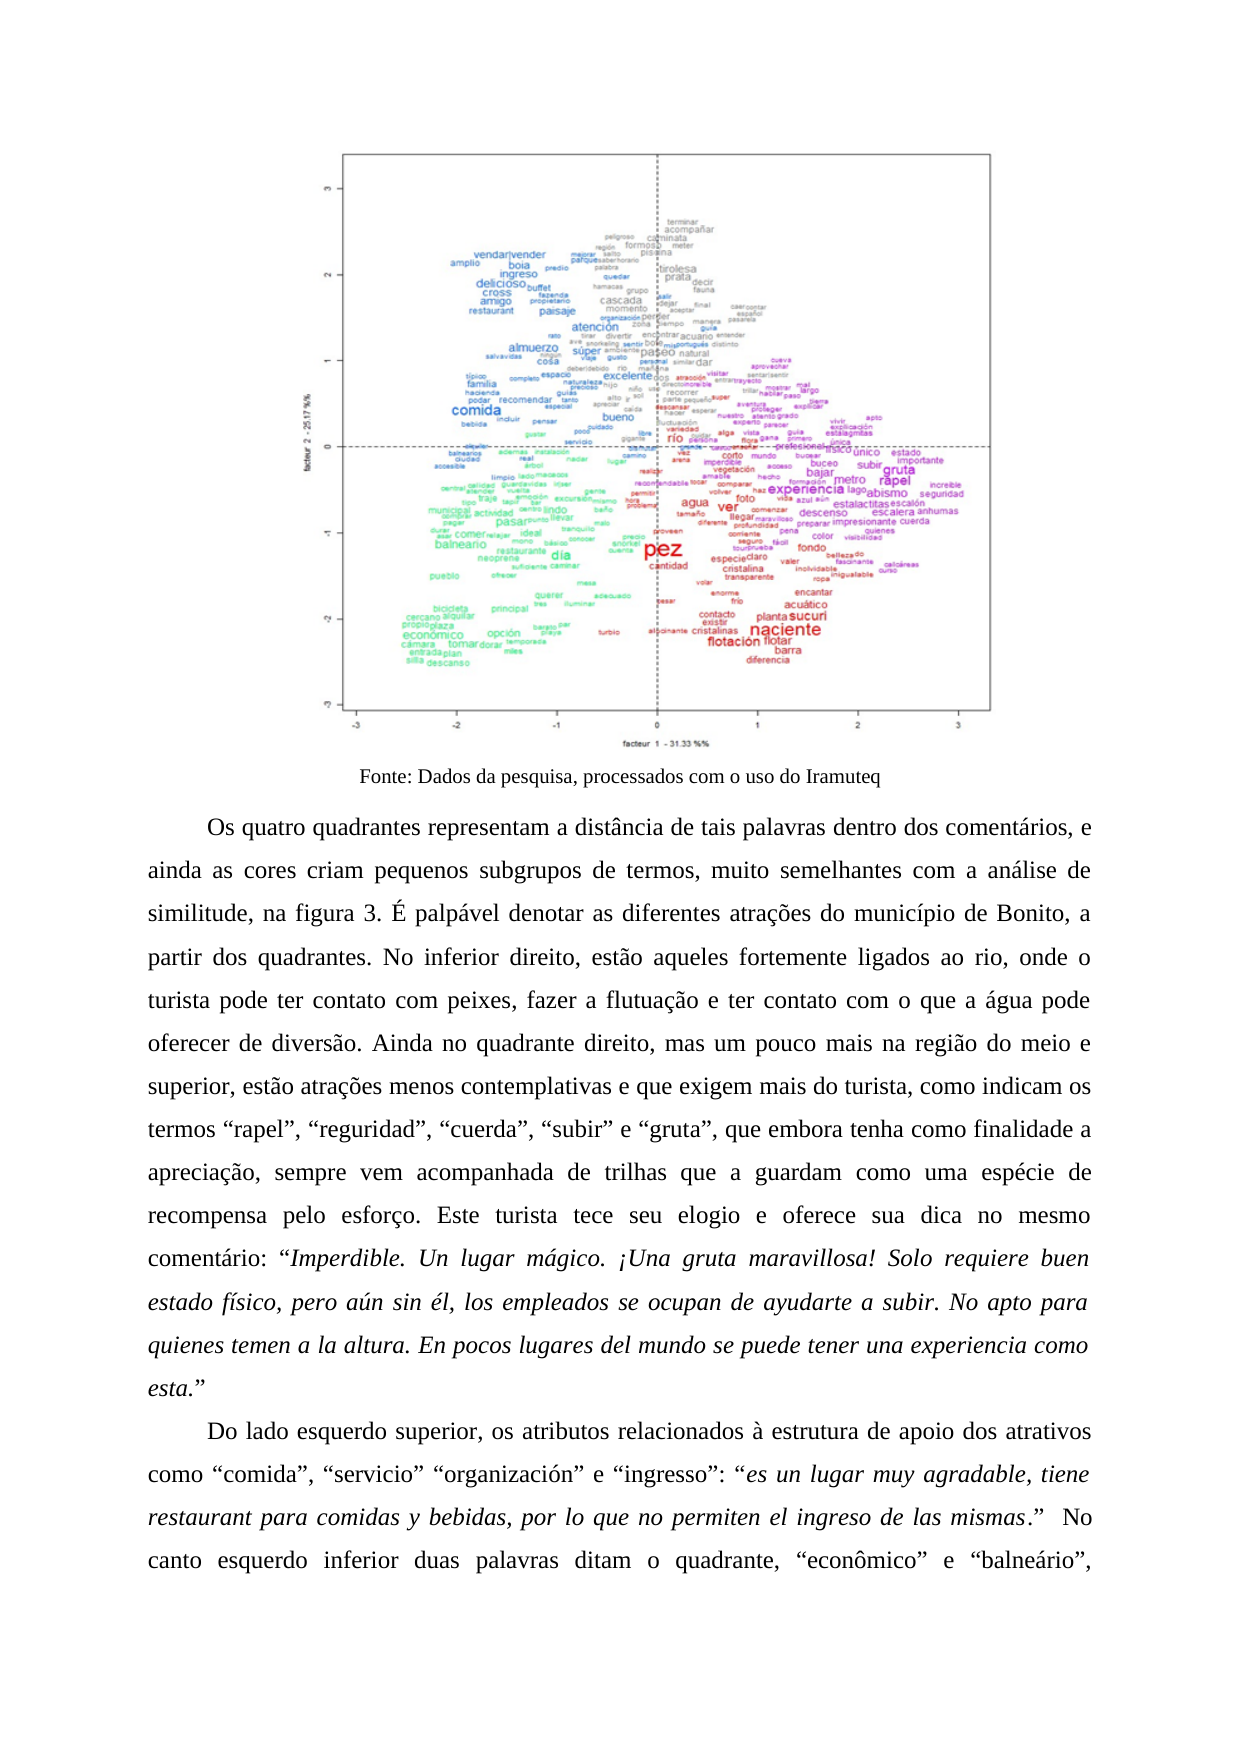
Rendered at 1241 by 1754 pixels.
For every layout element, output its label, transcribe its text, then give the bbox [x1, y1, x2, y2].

text Fonte: Dados da pesquisa, processados com o uso do Iramuteq [148, 764, 1092, 788]
picture [302, 147, 997, 750]
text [148, 1416, 1092, 1574]
text Os quatro quadrantes representam a distância de tais palavras dentro dos comentários, e ainda as cores criam pequenos subgrupos de termos, muito semelhantes com a análise de similitude, na figura 3. É palpável denotar as diferentes atrações do município de Bonito, a partir dos quadrantes. No inferior direito, estão aqueles fortemente ligados ao rio, onde o turista pode ter contato com peixes, fazer a flutuação e ter contato com o que a água pode oferecer de diversão. Ainda no quadrante direito, mas um pouco mais na região do meio e superior, estão atrações menos contemplativas e que exigem mais do turista, como indicam os termos “rapel”, “reguridad”, “cuerda”, “subir” e “gruta”, que embora tenha como finalidade a apreciação, sempre vem acompanhada de trilhas que a guardam como uma espécie de recompensa pelo esforço. Este turista tece seu elogio e oferece sua dica no mesmo comentário: “Imperdible. Un lugar mágico. ¡Una gruta maravillosa! Solo requiere buen estado físico, pero aún sin él, los empleados se ocupan de ayudarte a subir. No apto para quienes temen a la altura. En pocos lugares del mundo se puede tener una experiencia como esta.” [148, 812, 1092, 1402]
